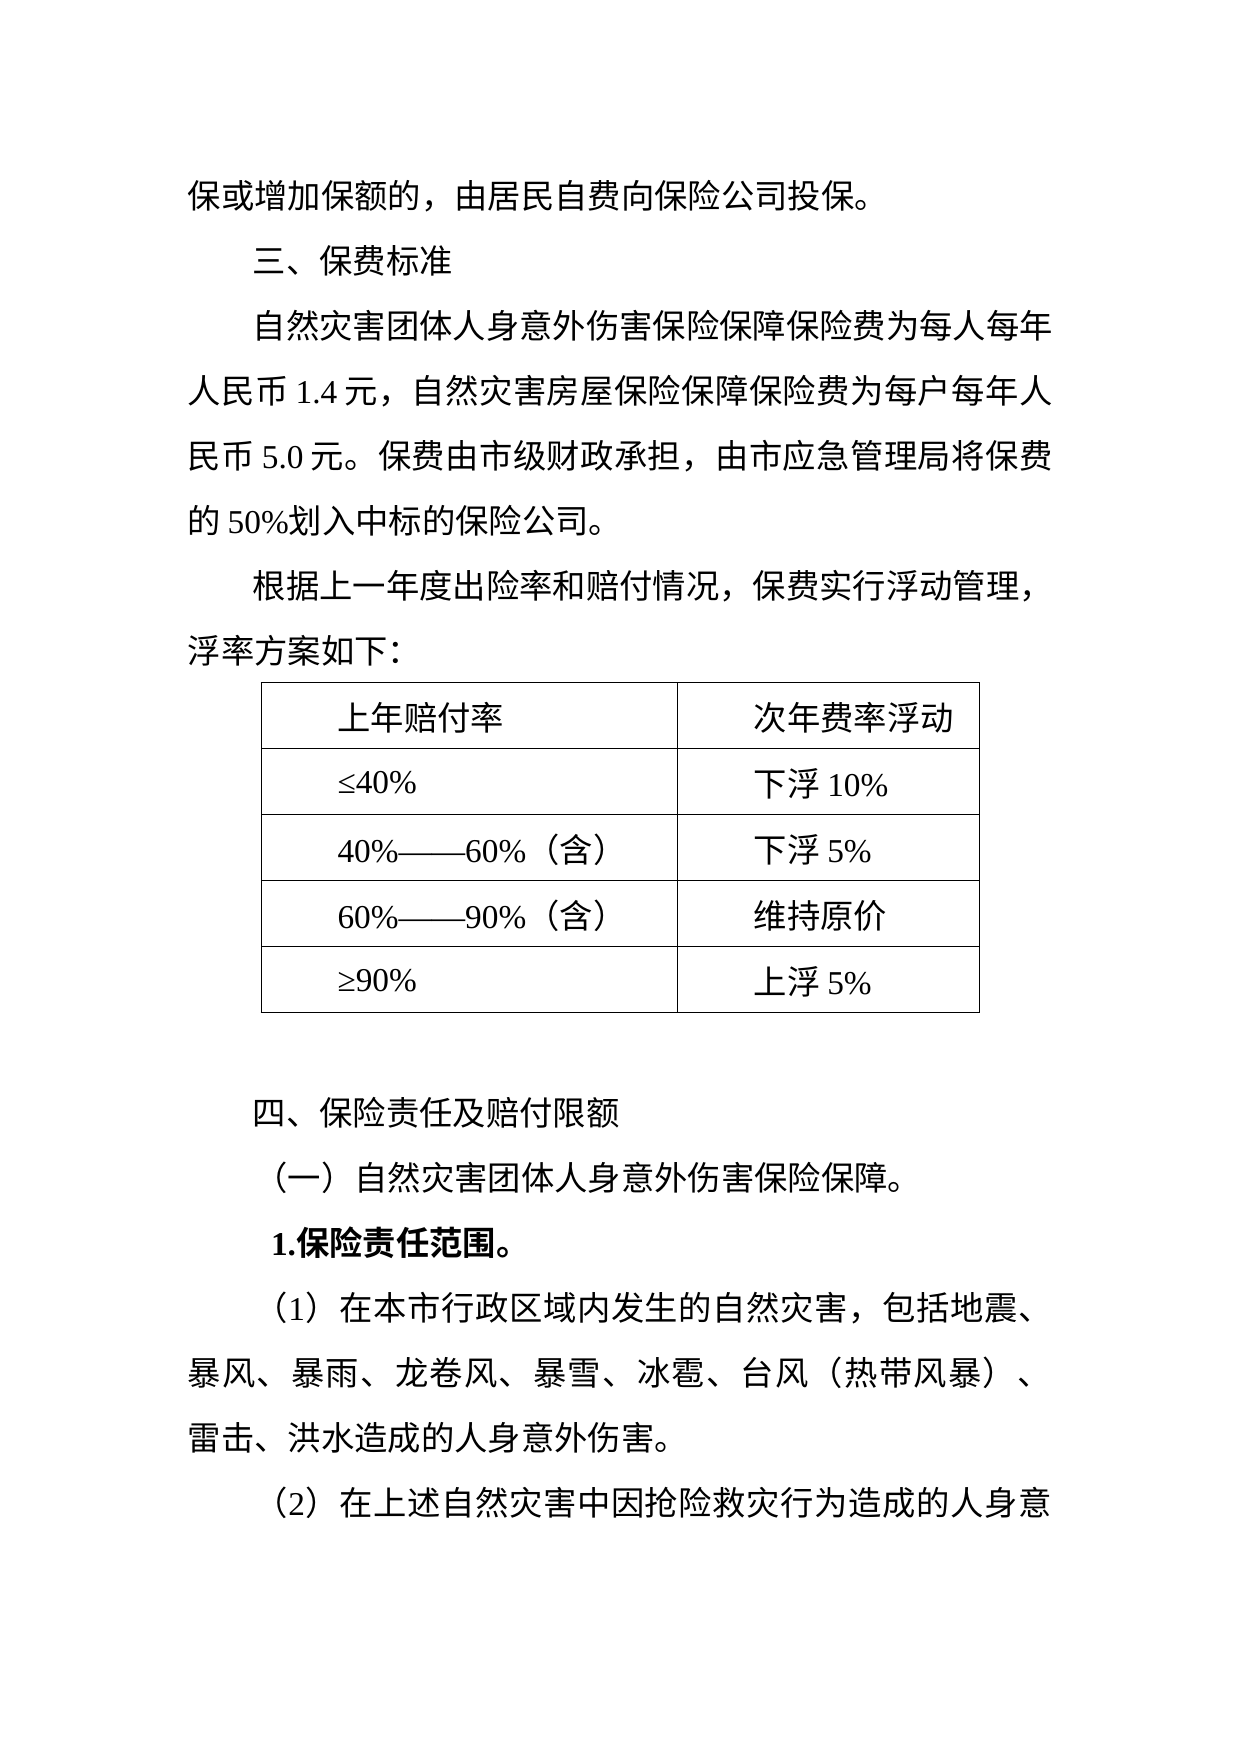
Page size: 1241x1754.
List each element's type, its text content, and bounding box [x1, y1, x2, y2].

text （一）自然灾害团体人身意外伤害保险保障。 [187, 1143, 1053, 1208]
table_cell ≥90% [262, 947, 677, 1012]
text 根据上一年度出险率和赔付情况，保费实行浮动管理，浮率方案如下： [187, 552, 1053, 682]
text 自然灾害团体人身意外伤害保险保障保险费为每人每年人民币1.4元，自然灾害房屋保险保障保险费为每户每年人民币5.0元。保费由市级财政承担，由市应急管理局将保费的50%划入中标的保险公司。 [187, 292, 1053, 552]
table_header 上年赔付率 [262, 683, 677, 748]
text 三、保费标准 [187, 227, 1053, 292]
table_cell ≤40% [262, 749, 677, 814]
table_cell 维持原价 [678, 881, 979, 946]
table_header 次年费率浮动 [678, 683, 979, 748]
text （1）在本市行政区域内发生的自然灾害，包括地震、暴风、暴雨、龙卷风、暴雪、冰雹、台风（热带风暴）、雷击、洪水造成的人身意外伤害。 [187, 1273, 1053, 1468]
text 1.保险责任范围。 [187, 1208, 1053, 1273]
table_cell 60%——90%（含） [262, 881, 677, 946]
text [187, 162, 1053, 227]
table_cell 下浮5% [678, 815, 979, 880]
table_cell 下浮10% [678, 749, 979, 814]
table_cell 40%——60%（含） [262, 815, 677, 880]
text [187, 1468, 1053, 1533]
text 四、保险责任及赔付限额 [187, 1078, 1053, 1143]
table_cell 上浮5% [678, 947, 979, 1012]
